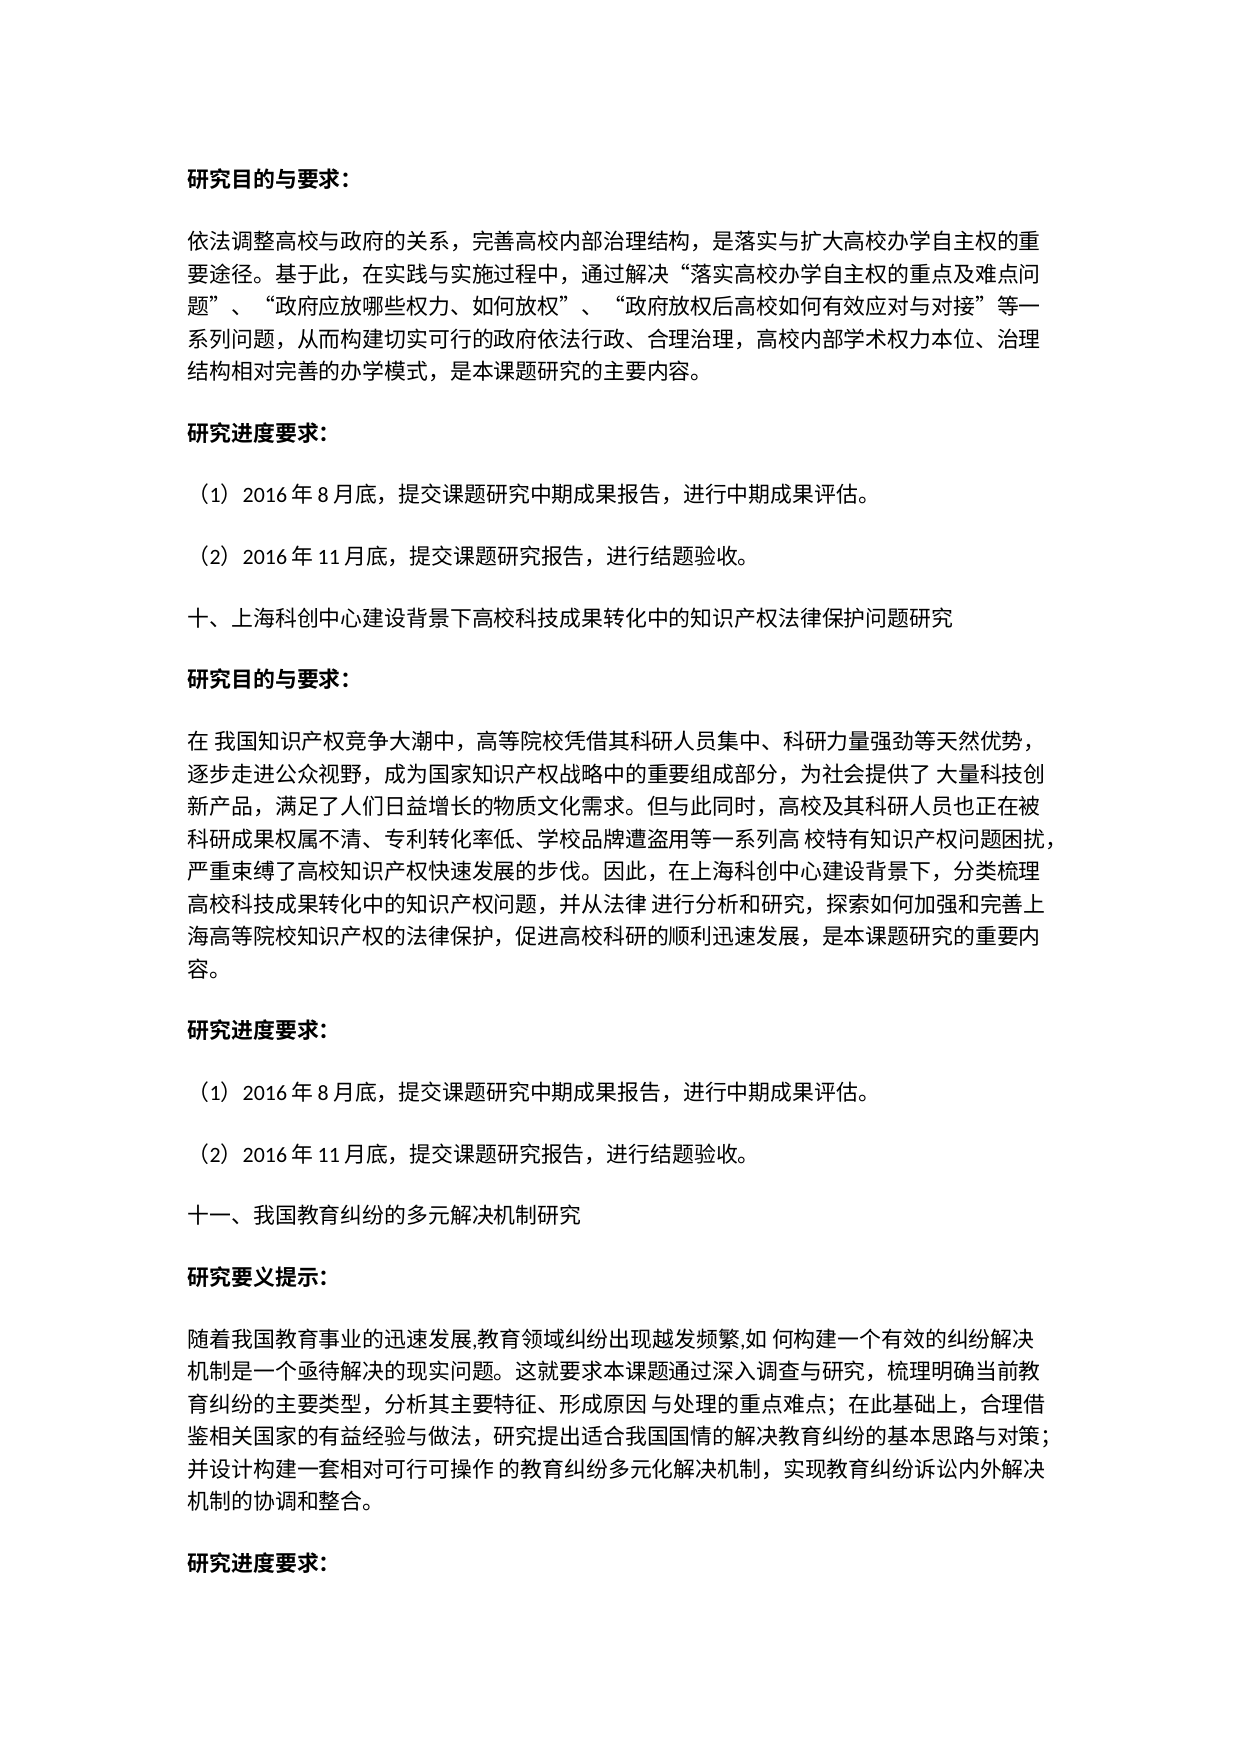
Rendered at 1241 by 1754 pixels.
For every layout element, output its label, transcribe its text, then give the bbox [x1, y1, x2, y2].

text 研究进度要求： [187, 1545, 1053, 1578]
text 十一、我国教育纠纷的多元解决机制研究 [187, 1198, 1053, 1230]
text （1）2016年8月底，提交课题研究中期成果报告，进行中期成果评估。 [187, 477, 1053, 509]
text 随着我国教育事业的迅速发展,教育领域纠纷出现越发频繁,如 何构建一个有效的纠纷解决机制是一个亟待解决的现实问题。这就要求本课题通过深入调查与研究，梳理明确当前教育纠纷的主要类型，分析其主要特征、形成原因 与处理的重点难点；在此基础上，合理借鉴相关国家的有益经验与做法，研究提出适合我国国情的解决教育纠纷的基本思路与对策；并设计构建一套相对可行可操作 的教育纠纷多元化解决机制，实现教育纠纷诉讼内外解决机制的协调和整合。 [187, 1321, 1053, 1516]
text 在 我国知识产权竞争大潮中，高等院校凭借其科研人员集中、科研力量强劲等天然优势，逐步走进公众视野，成为国家知识产权战略中的重要组成部分，为社会提供了 大量科技创新产品，满足了人们日益增长的物质文化需求。但与此同时，高校及其科研人员也正在被科研成果权属不清、专利转化率低、学校品牌遭盗用等一系列高 校特有知识产权问题困扰，严重束缚了高校知识产权快速发展的步伐。因此，在上海科创中心建设背景下，分类梳理高校科技成果转化中的知识产权问题，并从法律 进行分析和研究，探索如何加强和完善上海高等院校知识产权的法律保护，促进高校科研的顺利迅速发展，是本课题研究的重要内容。 [187, 724, 1053, 984]
text （2）2016年11月底，提交课题研究报告，进行结题验收。 [187, 539, 1053, 571]
text 研究目的与要求： [187, 162, 1053, 194]
text 依法调整高校与政府的关系，完善高校内部治理结构，是落实与扩大高校办学自主权的重要途径。基于此，在实践与实施过程中，通过解决“落实高校办学自主权的重点及难点问题”、“政府应放哪些权力、如何放权”、“政府放权后高校如何有效应对与对接”等一系列问题，从而构建切实可行的政府依法行政、合理治理，高校内部学术权力本位、治理结构相对完善的办学模式，是本课题研究的主要内容。 [187, 224, 1053, 386]
text 研究目的与要求： [187, 662, 1053, 694]
text 研究要义提示： [187, 1259, 1053, 1292]
text （2）2016年11月底，提交课题研究报告，进行结题验收。 [187, 1136, 1053, 1169]
text （1）2016年8月底，提交课题研究中期成果报告，进行中期成果评估。 [187, 1074, 1053, 1107]
text 研究进度要求： [187, 415, 1053, 448]
text 十、上海科创中心建设背景下高校科技成果转化中的知识产权法律保护问题研究 [187, 600, 1053, 633]
text 研究进度要求： [187, 1013, 1053, 1045]
